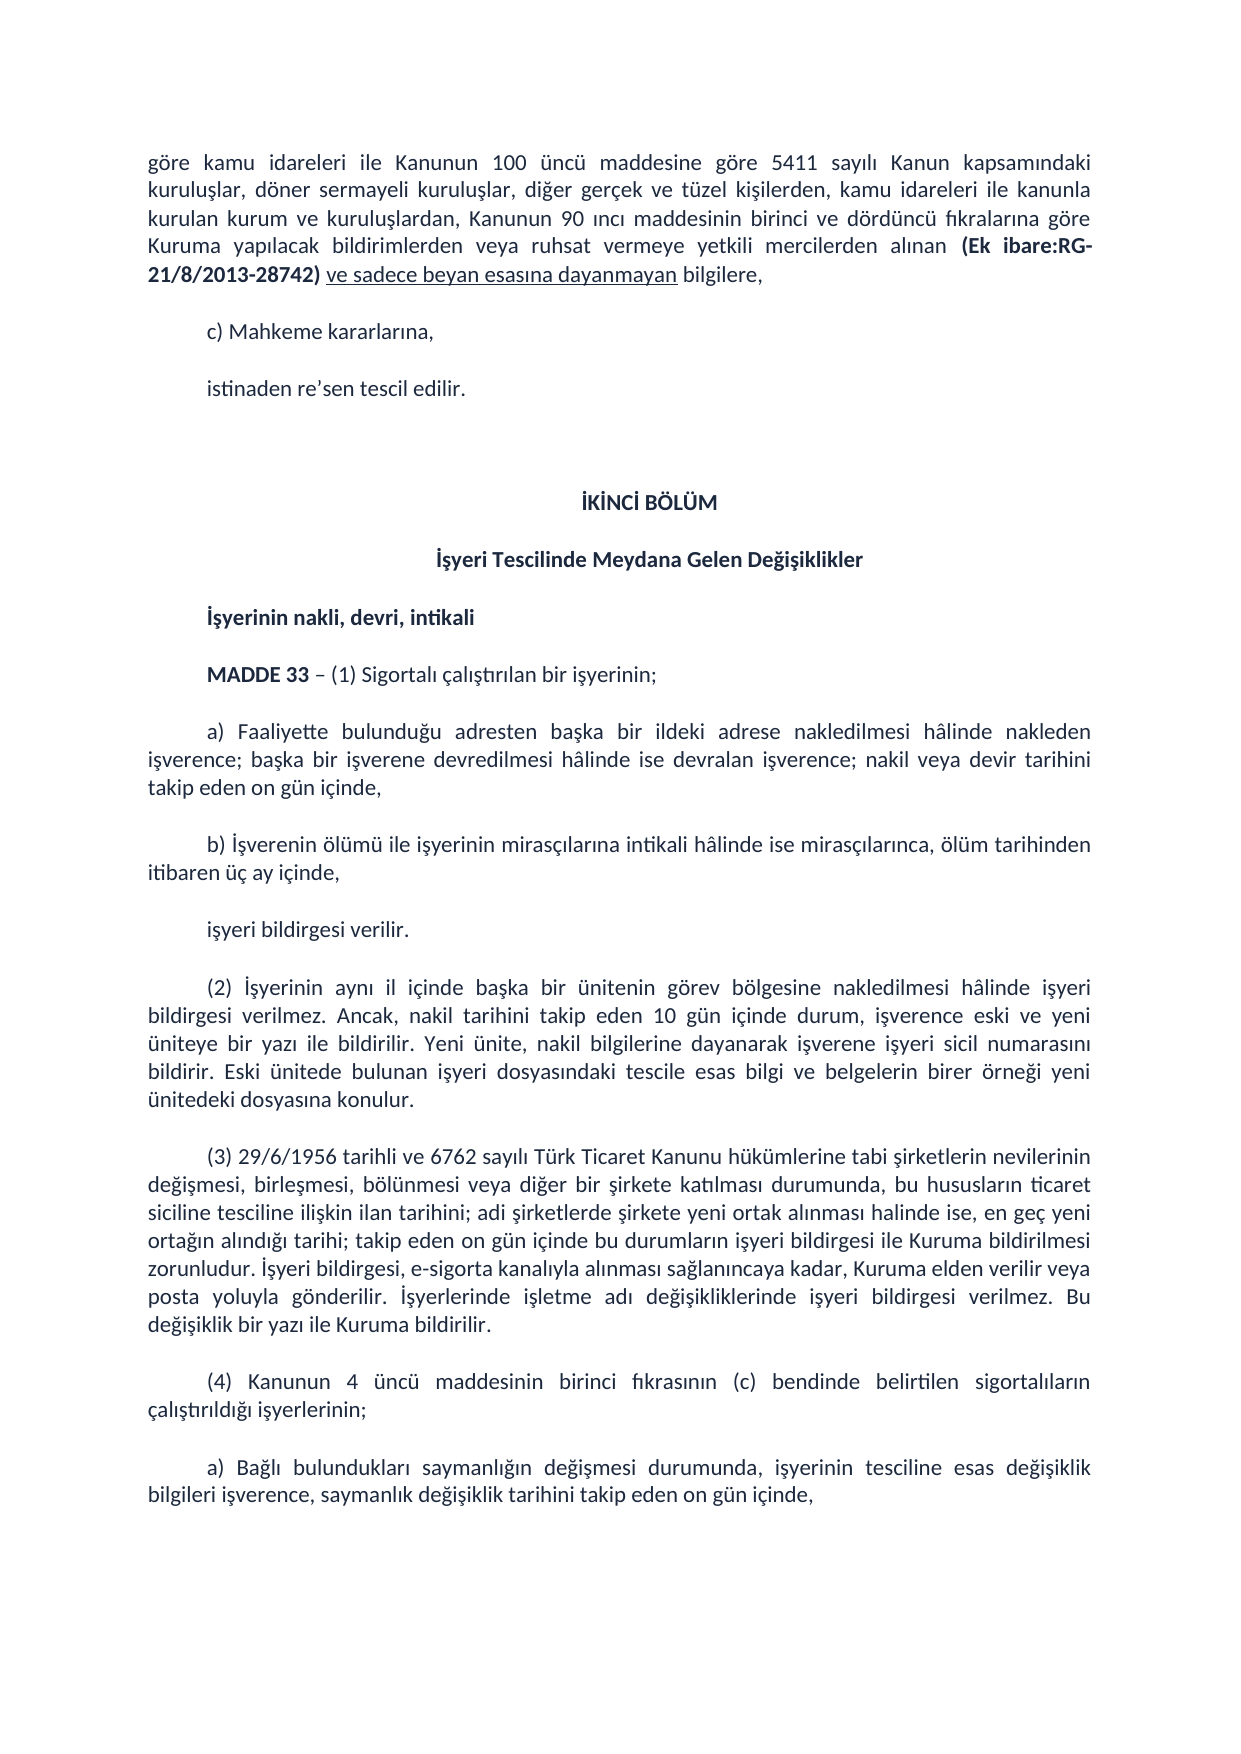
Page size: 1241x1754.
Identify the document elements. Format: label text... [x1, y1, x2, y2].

text İKİNCİ BÖLÜM [148, 488, 1093, 516]
text a) Faaliyette bulunduğu adresten başka bir ildeki adrese nakledilmesi hâlinde nakleden işverence; başka bir işverene devredilmesi hâlinde ise devralan işverence; nakil veya devir tarihini takip eden on gün içinde, [148, 717, 1093, 801]
text işyeri bildirgesi verilir. [148, 916, 1093, 944]
text (3) 29/6/1956 tarihli ve 6762 sayılı Türk Ticaret Kanunu hükümlerine tabi şirketlerin nevilerinin değişmesi, birleşmesi, bölünmesi veya diğer bir şirkete katılması durumunda, bu hususların ticaret siciline tesciline ilişkin ilan tarihini; adi şirketlerde şirkete yeni ortak alınması halinde ise, en geç yeni ortağın alındığı tarihi; takip eden on gün içinde bu durumların işyeri bildirgesi ile Kuruma bildirilmesi zorunludur. İşyeri bildirgesi, e-sigorta kanalıyla alınması sağlanıncaya kadar, Kuruma elden verilir veya posta yoluyla gönderilir. İşyerlerinde işletme adı değişikliklerinde işyeri bildirgesi verilmez. Bu değişiklik bir yazı ile Kuruma bildirilir. [148, 1142, 1093, 1338]
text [148, 148, 1093, 288]
text a) Bağlı bulundukları saymanlığın değişmesi durumunda, işyerinin tesciline esas değişiklik bilgileri işverence, saymanlık değişiklik tarihini takip eden on gün içinde, [148, 1453, 1093, 1509]
text (4) Kanunun 4 üncü maddesinin birinci fıkrasının (c) bendinde belirtilen sigortalıların çalıştırıldığı işyerlerinin; [148, 1367, 1093, 1423]
text istinaden re’sen tescil edilir. [148, 374, 1093, 402]
text İşyeri Tescilinde Meydana Gelen Değişiklikler [148, 546, 1093, 574]
text İşyerinin nakli, devri, intikali [148, 603, 1093, 631]
text (2) İşyerinin aynı il içinde başka bir ünitenin görev bölgesine nakledilmesi hâlinde işyeri bildirgesi verilmez. Ancak, nakil tarihini takip eden 10 gün içinde durum, işverence eski ve yeni üniteye bir yazı ile bildirilir. Yeni ünite, nakil bilgilerine dayanarak işverene işyeri sicil numarasını bildirir. Eski ünitede bulunan işyeri dosyasındaki tescile esas bilgi ve belgelerin birer örneği yeni ünitedeki dosyasına konulur. [148, 973, 1093, 1113]
text c) Mahkeme kararlarına, [148, 317, 1093, 345]
text MADDE 33 – (1) Sigortalı çalıştırılan bir işyerinin; [148, 660, 1093, 688]
text b) İşverenin ölümü ile işyerinin mirasçılarına intikali hâlinde ise mirasçılarınca, ölüm tarihinden itibaren üç ay içinde, [148, 830, 1093, 886]
